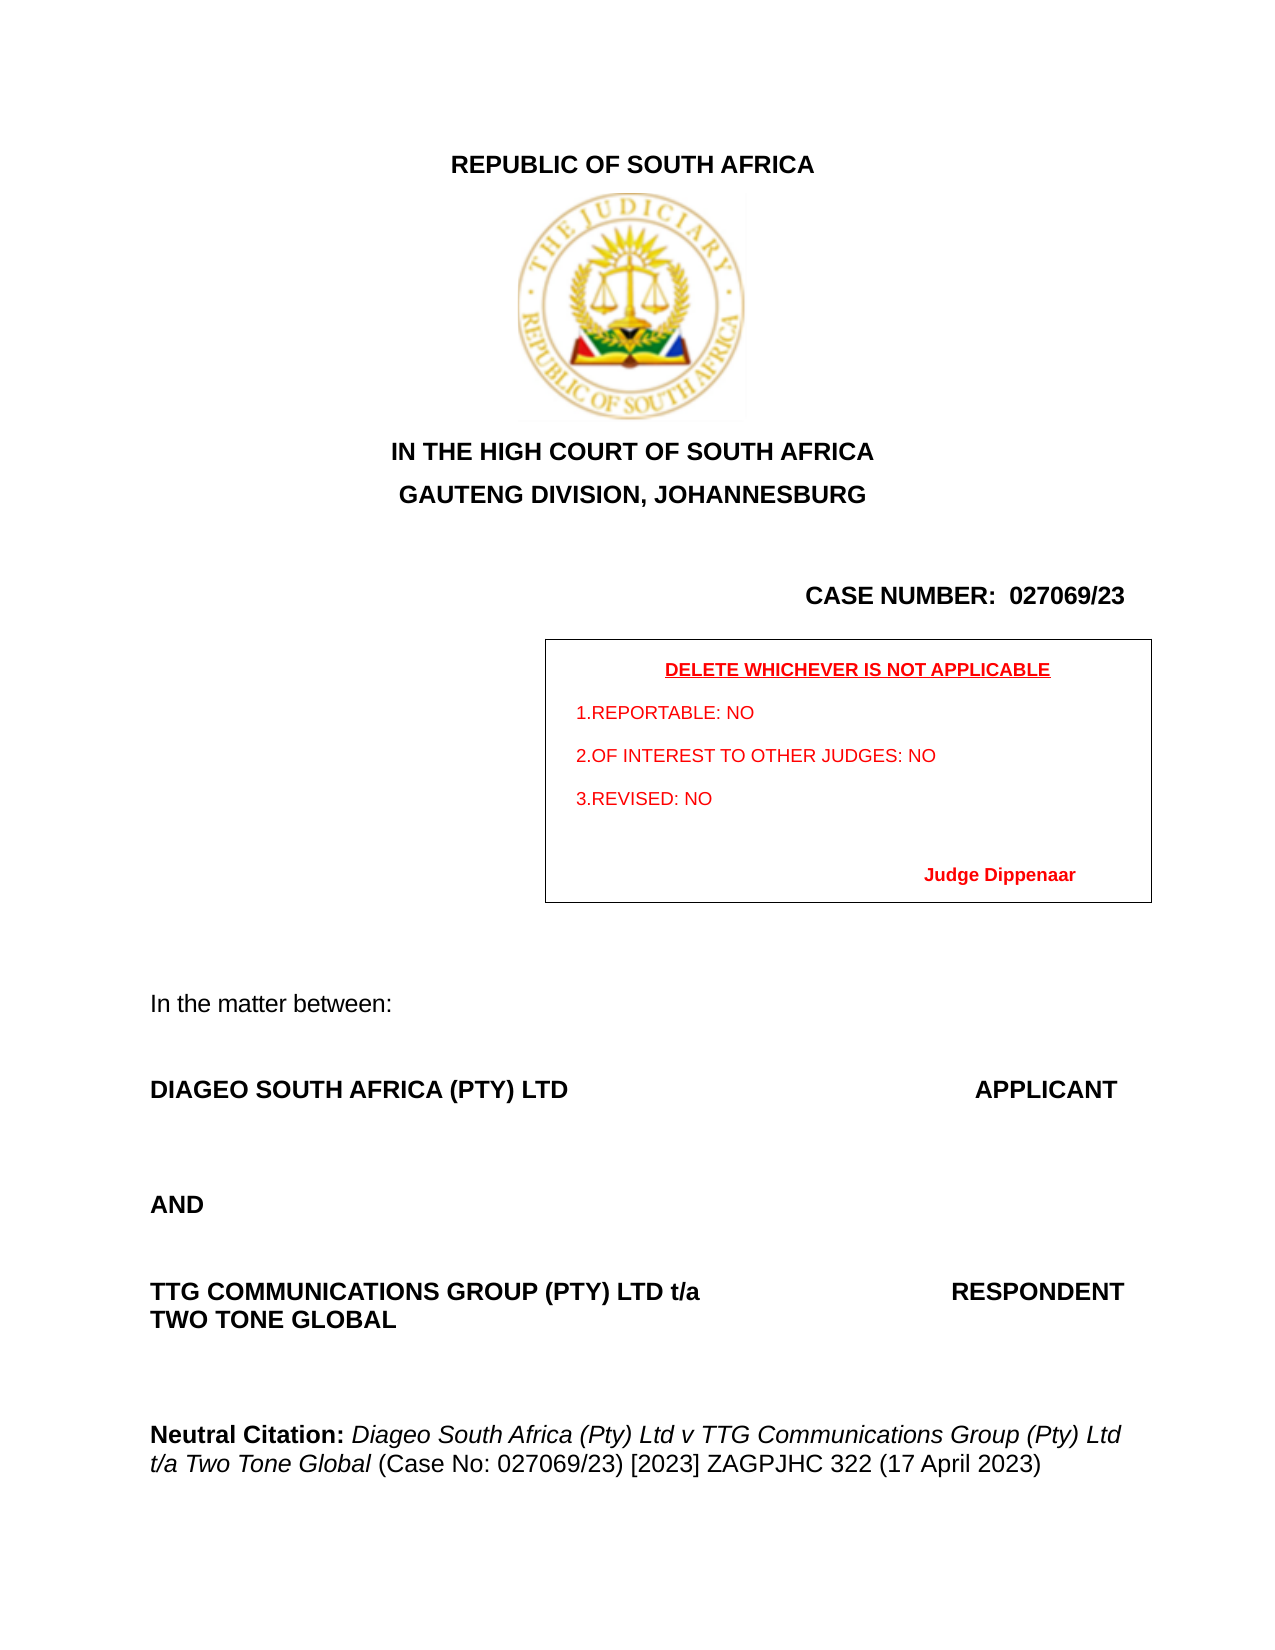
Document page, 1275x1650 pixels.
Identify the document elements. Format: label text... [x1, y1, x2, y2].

text In the matter between: [150, 989, 1125, 1018]
text TWO TONE GLOBAL [150, 1305, 1125, 1334]
text CASE NUMBER: 027069/23 [150, 581, 1125, 610]
text REPUBLIC OF SOUTH AFRICA [141, 150, 1125, 179]
text AND [150, 1190, 1125, 1219]
text TTG COMMUNICATIONS GROUP (PTY) LTD t/a RESPONDENT [150, 1277, 1125, 1305]
picture [517, 193, 748, 423]
table_header DELETE WHICHEVER IS NOT APPLICABLE 1.REPORTABLE: NO 2.OF INTEREST TO OTHER JUDGES: NO 3.REVISED: NO Judge Dippenaar [546, 640, 1151, 902]
text IN THE HIGH COURT OF SOUTH AFRICA [141, 437, 1125, 466]
text GAUTENG DIVISION, JOHANNESBURG [141, 480, 1125, 509]
text DIAGEO SOUTH AFRICA (PTY) LTD APPLICANT [150, 1075, 1125, 1104]
text Neutral Citation: Diageo South Africa (Pty) Ltd v TTG Communications Group (Pty) Ltd t/a Two Tone Global (Case No: 027069/23) [2023] ZAGPJHC 322 (17 April 2023) [150, 1420, 1125, 1478]
